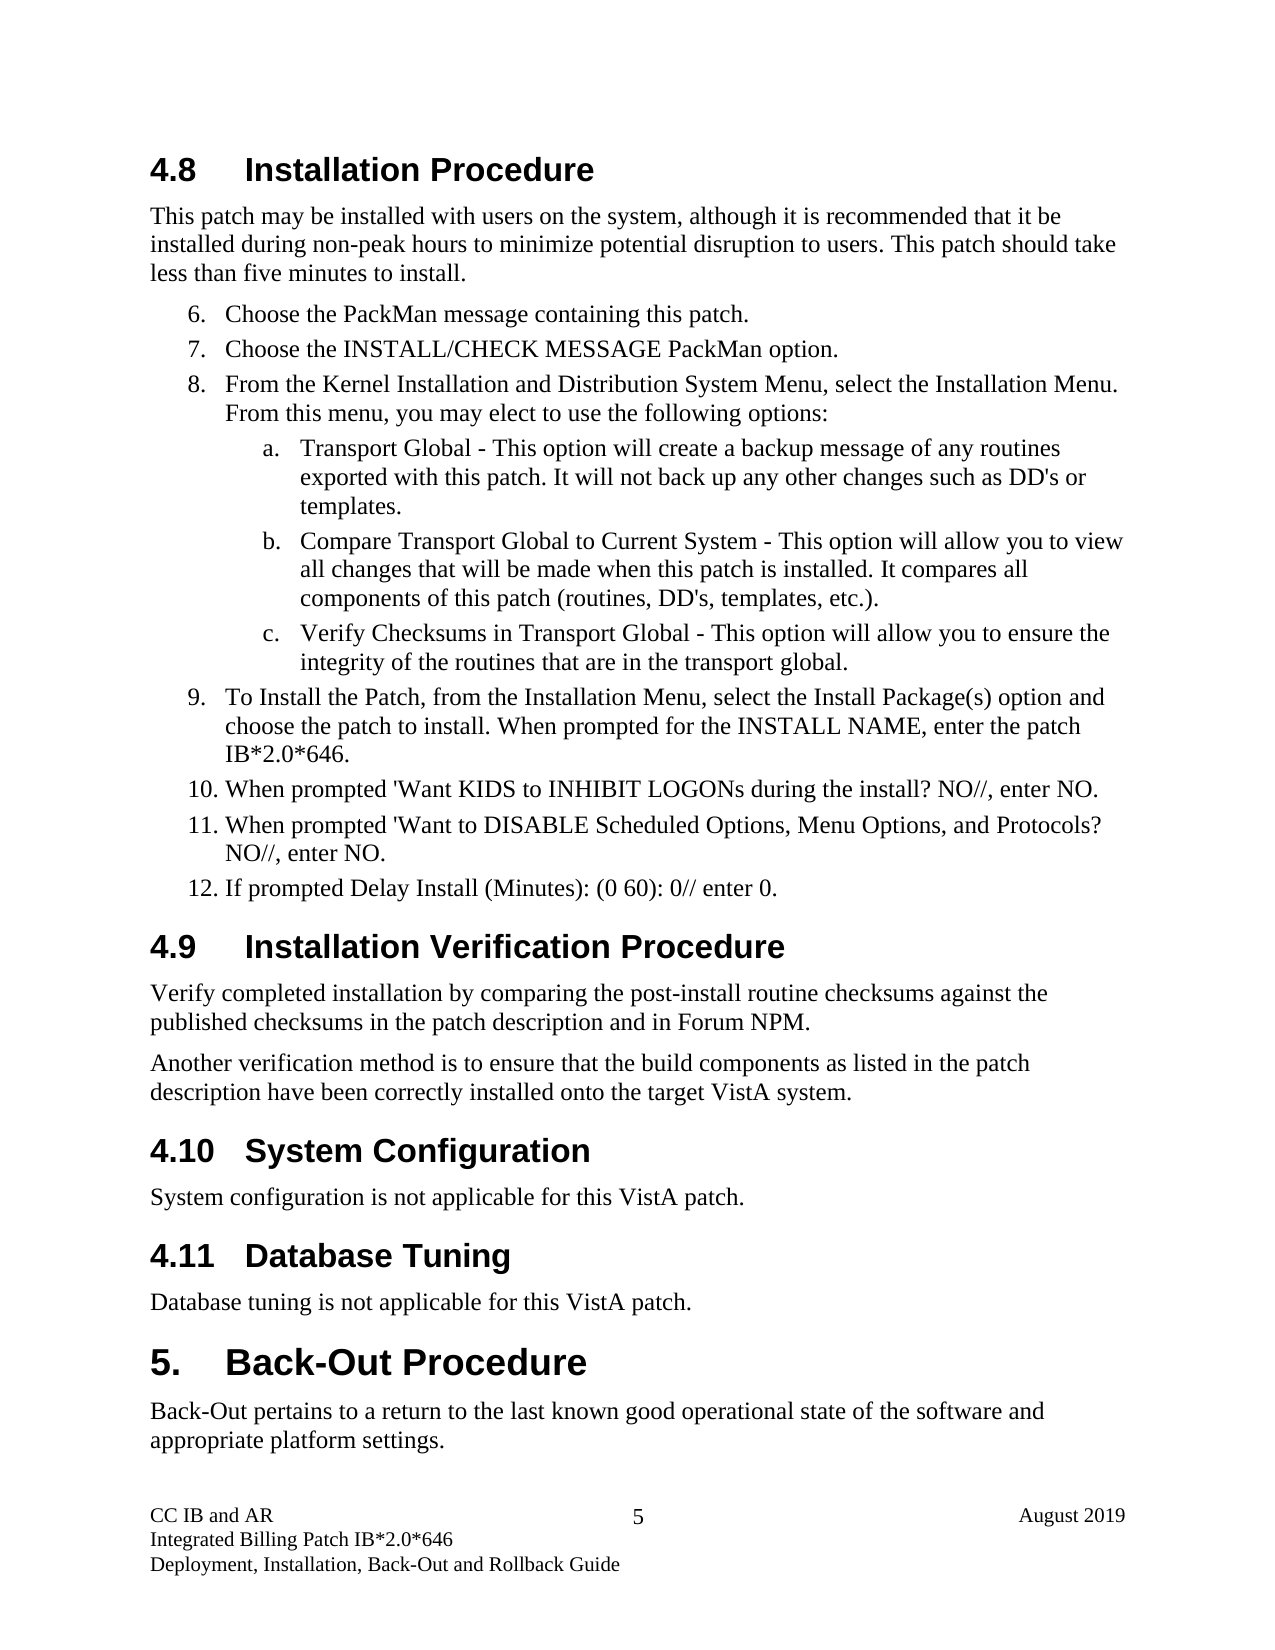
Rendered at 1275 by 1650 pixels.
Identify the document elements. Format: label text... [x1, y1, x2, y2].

list Verify Checksums in Transport Global - This option will allow you to ensure the integrity of the routines that are in the transport global. [262, 618, 1111, 676]
subtitle System Configuration [150, 1131, 1137, 1169]
list When prompted 'Want to DISABLE Scheduled Options, Menu Options, and Protocols? NO//, enter NO. [187, 810, 1102, 867]
text This patch may be installed with users on the system, although it is recommended that it be installed during non-peak hours to minimize potential disruption to users. This patch should take less than five minutes to install. [150, 201, 1119, 287]
list To Install the Patch, from the Installation Menu, select the Install Package(s) option and choose the patch to install. When prompted for the INSTALL NAME, enter the patch IB*2.0*646. [187, 682, 1105, 768]
subtitle Database Tuning [150, 1236, 1137, 1274]
text Verify completed installation by comparing the post-install routine checksums against the published checksums in the patch description and in Forum NPM. [150, 978, 1068, 1036]
subtitle Installation Verification Procedure [150, 927, 1137, 966]
subtitle Installation Procedure [150, 150, 1137, 188]
list From the Kernel Installation and Distribution System Menu, select the Installation Menu. From this menu, you may elect to use the following options: [187, 369, 1119, 427]
text System configuration is not applicable for this VistA patch. [150, 1182, 1137, 1211]
text Back-Out pertains to a return to the last known good operational state of the software and appropriate platform settings. [150, 1396, 1068, 1453]
list Transport Global - This option will create a backup message of any routines exported with this patch. It will not back up any other changes such as DD's or templates. [262, 433, 1087, 519]
text Another verification method is to ensure that the build components as listed in the patch description have been correctly installed onto the target VistA system. [150, 1048, 1032, 1106]
subtitle Back-Out Procedure [150, 1341, 1137, 1384]
list Choose the INSTALL/CHECK MESSAGE PackMan option. [187, 334, 1137, 363]
list When prompted 'Want KIDS to INHIBIT LOGONs during the install? NO//, enter NO. [187, 774, 1137, 803]
list Choose the PackMan message containing this patch. [187, 299, 1137, 328]
text Database tuning is not applicable for this VistA patch. [150, 1287, 1137, 1315]
list Compare Transport Global to Current System - This option will allow you to view all changes that will be made when this patch is installed. It compares all components of this patch (routines, DD's, templates, etc.). [262, 526, 1124, 612]
list If prompted Delay Install (Minutes): (0 60): 0// enter 0. [187, 873, 1137, 902]
